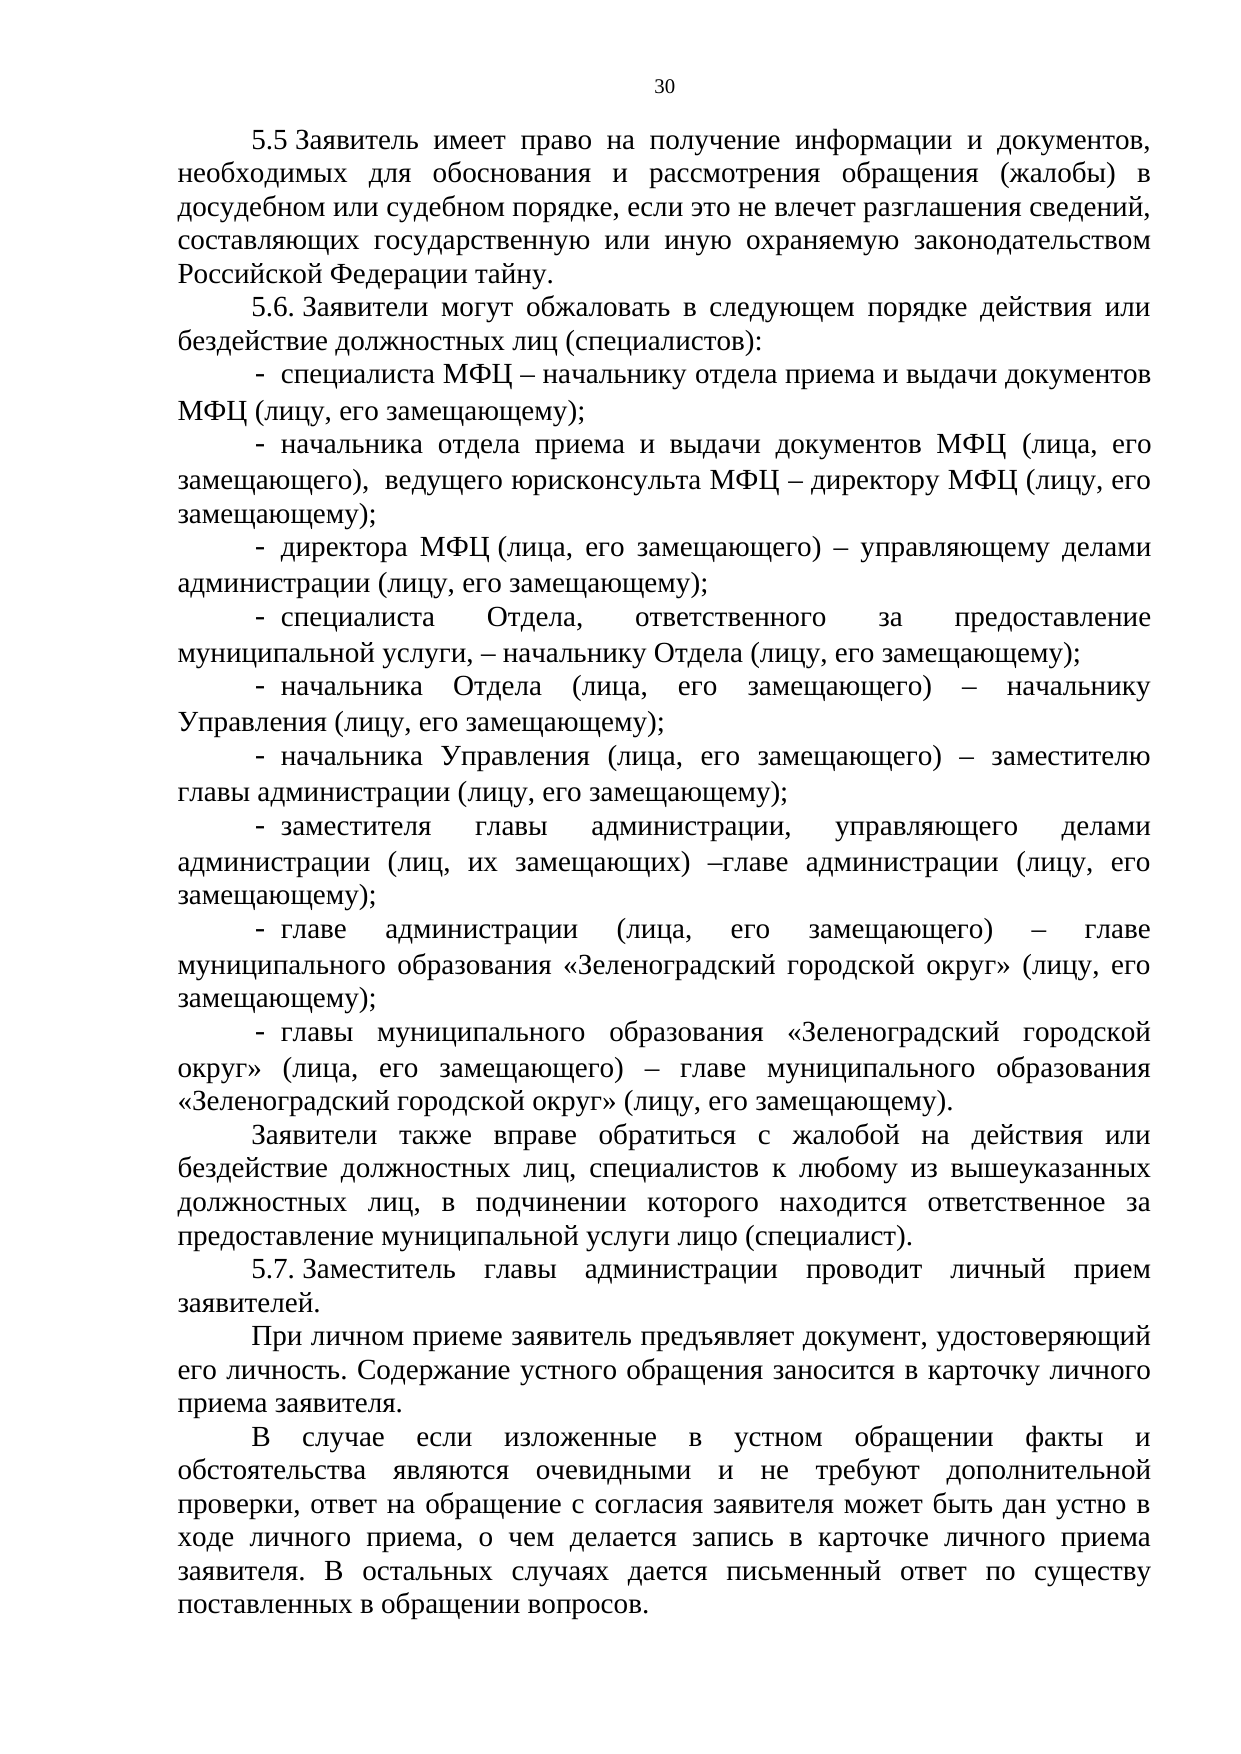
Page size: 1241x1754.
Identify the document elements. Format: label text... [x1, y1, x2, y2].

list главы муниципального образования «Зеленоградский городской округ» (лица, его замещающего) – главе муниципального образования «Зеленоградский городской округ» (лицу, его замещающему). [177, 1014, 1152, 1117]
list заместителя главы администрации, управляющего делами администрации (лиц, их замещающих) –главе администрации (лицу, его замещающему); [177, 808, 1152, 911]
text Заявители также вправе обратиться с жалобой на действия или бездействие должностных лиц, специалистов к любому из вышеуказанных должностных лиц, в подчинении которого находится ответственное за предоставление муниципальной услуги лицо (специалист). [177, 1117, 1152, 1251]
list главе администрации (лица, его замещающего) – главе муниципального образования «Зеленоградский городской округ» (лицу, его замещающему); [177, 911, 1152, 1014]
list специалиста Отдела, ответственного за предоставление муниципальной услуги, – начальнику Отдела (лицу, его замещающему); [177, 599, 1152, 668]
text 5.7. Заместитель главы администрации проводит личный прием заявителей. [177, 1251, 1152, 1318]
list начальника Отдела (лица, его замещающего) – начальнику Управления (лицу, его замещающему); [177, 668, 1152, 738]
text В случае если изложенные в устном обращении факты и обстоятельства являются очевидными и не требуют дополнительной проверки, ответ на обращение с согласия заявителя может быть дан устно в ходе личного приема, о чем делается запись в карточке личного приема заявителя. В остальных случаях дается письменный ответ по существу поставленных в обращении вопросов. [177, 1419, 1152, 1620]
list директора МФЦ (лица, его замещающего) – управляющему делами администрации (лицу, его замещающему); [177, 529, 1152, 599]
text При личном приеме заявитель предъявляет документ, удостоверяющий его личность. Содержание устного обращения заносится в карточку личного приема заявителя. [177, 1318, 1152, 1419]
list специалиста МФЦ – начальнику отдела приема и выдачи документов МФЦ (лицу, его замещающему); [177, 357, 1152, 426]
text 5.6. Заявители могут обжаловать в следующем порядке действия или бездействие должностных лиц (специалистов): [177, 289, 1152, 357]
list начальника Управления (лица, его замещающего) – заместителю главы администрации (лицу, его замещающему); [177, 738, 1152, 808]
text 5.5 Заявитель имеет право на получение информации и документов, необходимых для обоснования и рассмотрения обращения (жалобы) в досудебном или судебном порядке, если это не влечет разглашения сведений, составляющих государственную или иную охраняемую законодательством Российской Федерации тайну. [177, 122, 1152, 289]
list начальника отдела приема и выдачи документов МФЦ (лица, его замещающего), ведущего юрисконсульта МФЦ – директору МФЦ (лицу, его замещающему); [177, 426, 1152, 529]
